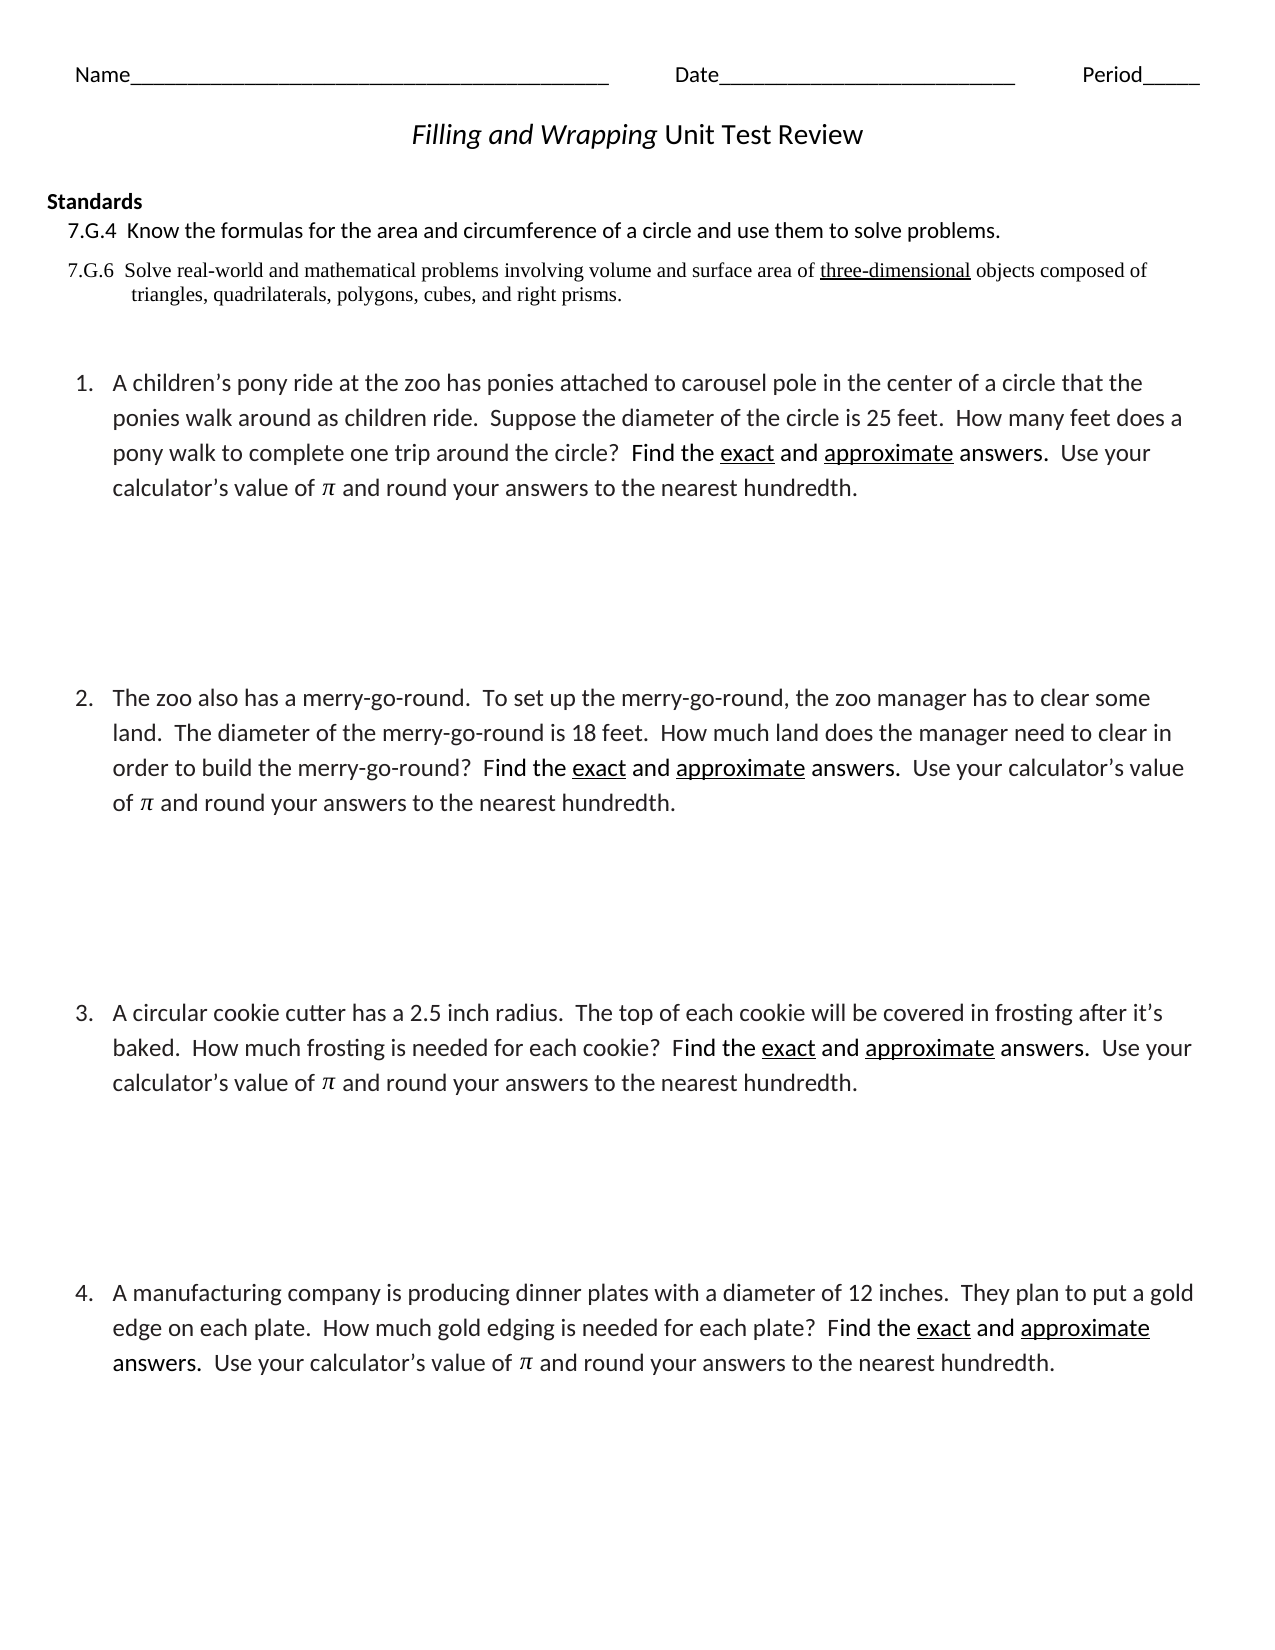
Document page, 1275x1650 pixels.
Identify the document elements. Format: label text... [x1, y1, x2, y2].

table_header 7.G.4 Know the formulas for the area and circumference of a circle and use them to solve problems. [56, 215, 1219, 245]
table_cell 7.G.6 Solve real-world and mathematical problems involving volume and surface area of three-dimensional objects composed of triangles, quadrilaterals, polygons, cubes, and right prisms. [56, 245, 1219, 306]
text Filling and Wrapping Unit Test Review [75, 116, 1200, 152]
list A circular cookie cutter has a 2.5 inch radius. The top of each cookie will be covered in frosting after it’s baked. How much frosting is needed for each cookie? Find the exact and approximate answers. Use your calculator’s value of and round your answers to the nearest hundredth. [75, 997, 1200, 1097]
list A manufacturing company is producing dinner plates with a diameter of 12 inches. They plan to put a gold edge on each plate. How much gold edging is needed for each plate? Find the exact and approximate answers. Use your calculator’s value of and round your answers to the nearest hundredth. [75, 1277, 1200, 1377]
list The zoo also has a merry-go-round. To set up the merry-go-round, the zoo manager has to clear some land. The diameter of the merry-go-round is 18 feet. How much land does the manager need to clear in order to build the merry-go-round? Find the exact and approximate answers. Use your calculator’s value of and round your answers to the nearest hundredth. [75, 682, 1200, 817]
list A children’s pony ride at the zoo has ponies attached to carousel pole in the center of a circle that the ponies walk around as children ride. Suppose the diameter of the circle is 25 feet. How many feet does a pony walk to complete one trip around the circle? Find the exact and approximate answers. Use your calculator’s value of and round your answers to the nearest hundredth. [75, 367, 1200, 502]
text Standards [47, 187, 1200, 215]
